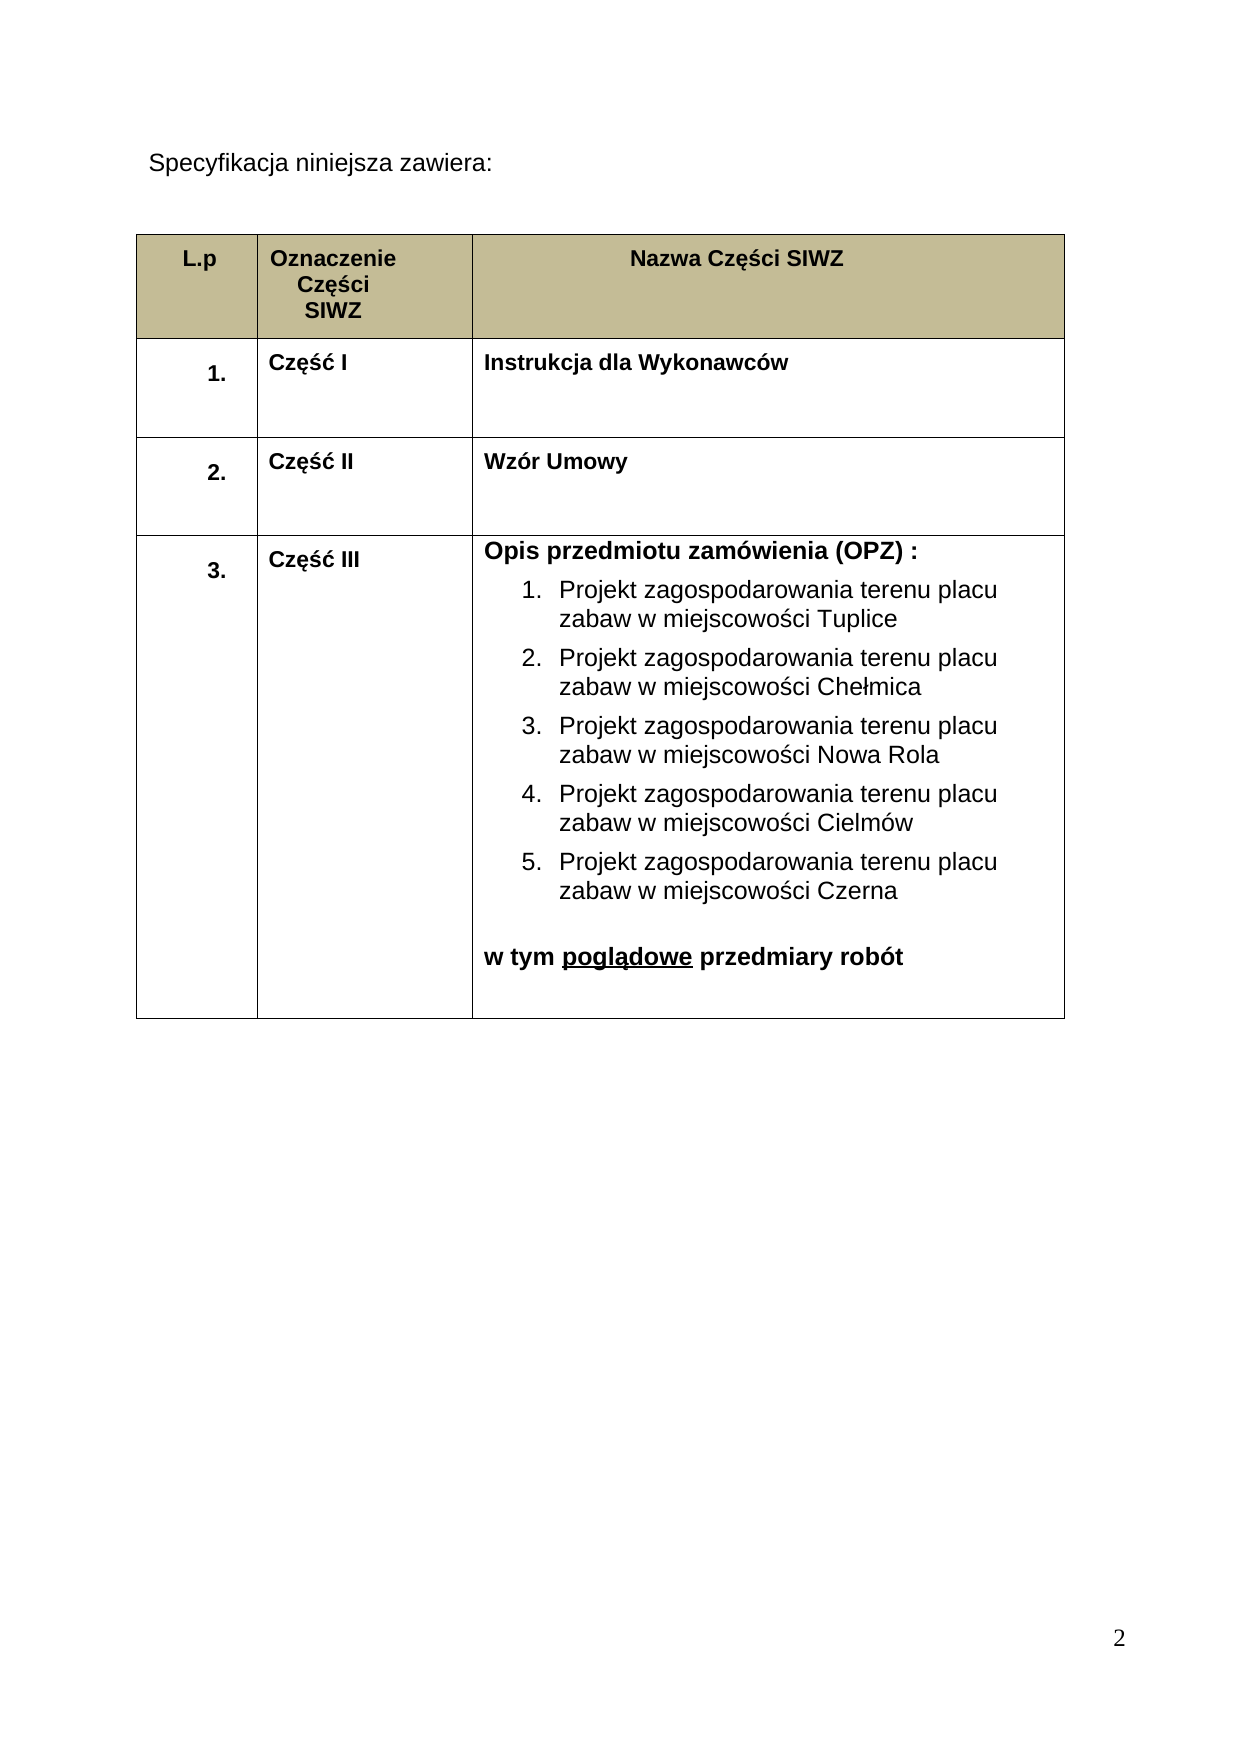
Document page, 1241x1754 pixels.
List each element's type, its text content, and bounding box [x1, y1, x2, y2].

table_cell Instrukcja dla Wykonawców [473, 339, 1064, 437]
table_cell [137, 339, 257, 437]
table_cell [137, 536, 257, 1017]
table_header Nazwa Części SIWZ [473, 235, 1064, 338]
table_header L.p [137, 235, 257, 338]
table_header Oznaczenie Części SIWZ [258, 235, 472, 338]
table_cell Część III [258, 536, 472, 1017]
table_cell Część I [258, 339, 472, 437]
table_cell [137, 438, 257, 535]
table_cell Część II [258, 438, 472, 535]
text Specyfikacja niniejsza zawiera: [148, 147, 1125, 176]
table_cell Opis przedmiotu zamówienia (OPZ) : Projekt zagospodarowania terenu placu zabaw w miejscowości Tuplice Projekt zagospodarowania terenu placu zabaw w miejscowości Chełmica Projekt zagospodarowania terenu placu zabaw w miejscowości Nowa Rola Projekt zagospodarowania terenu placu zabaw w miejscowości Cielmów Projekt zagospodarowania terenu placu zabaw w miejscowości Czerna w tym poglądowe przedmiary robót [473, 536, 1064, 1017]
table_cell Wzór Umowy [473, 438, 1064, 535]
